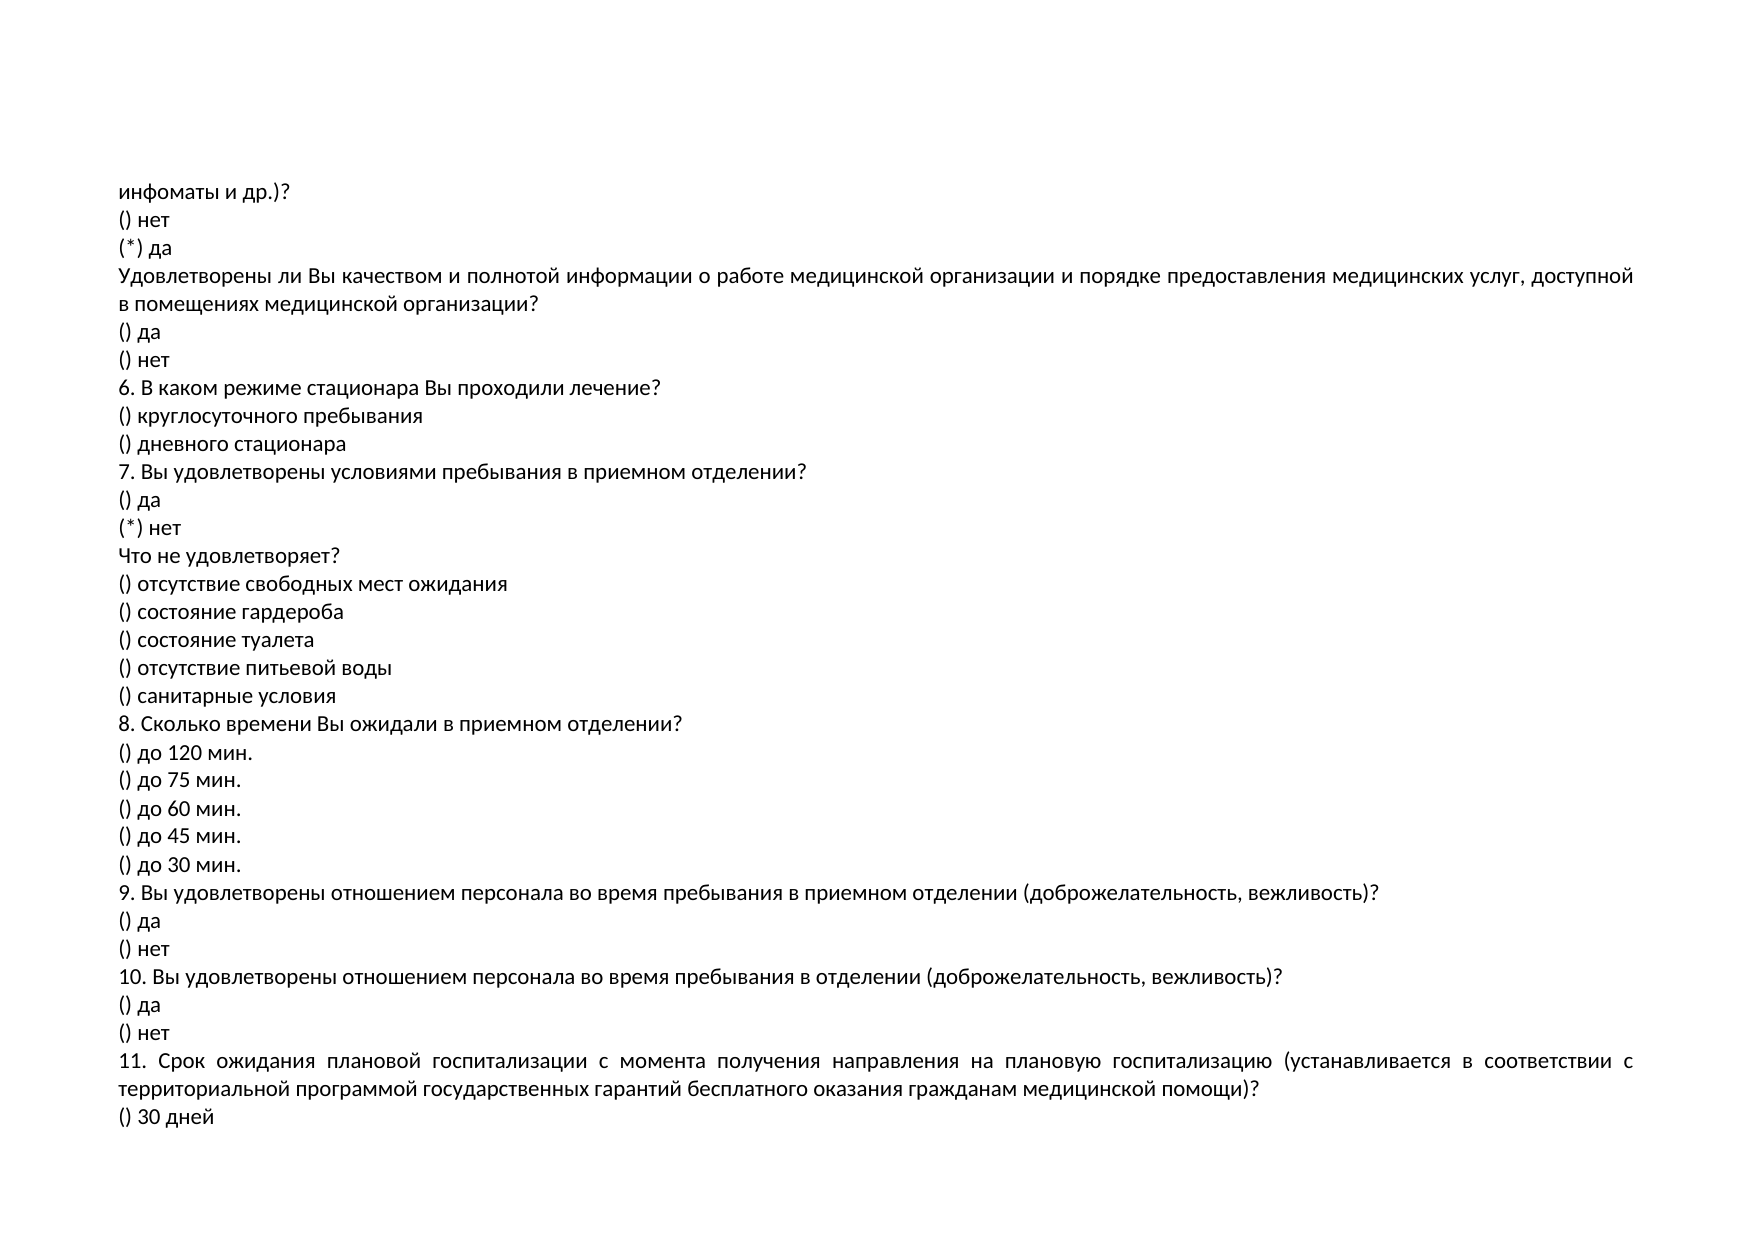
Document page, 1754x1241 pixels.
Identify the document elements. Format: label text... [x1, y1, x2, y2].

text () до 45 мин. [118, 822, 1636, 850]
text 6. В каком режиме стационара Вы проходили лечение? [118, 373, 1636, 401]
text () отсутствие свободных мест ожидания [118, 569, 1636, 597]
text () дневного стационара [118, 429, 1636, 457]
text () до 75 мин. [118, 766, 1636, 794]
text () санитарные условия [118, 682, 1636, 709]
text (*) нет [118, 513, 1636, 541]
text () до 120 мин. [118, 738, 1636, 766]
text Удовлетворены ли Вы качеством и полнотой информации о работе медицинской организации и порядке предоставления медицинских услуг, доступной в помещениях медицинской организации? [118, 261, 1636, 317]
text () до 30 мин. [118, 850, 1636, 878]
text (*) да [118, 233, 1636, 261]
text 10. Вы удовлетворены отношением персонала во время пребывания в отделении (доброжелательность, вежливость)? [118, 962, 1636, 990]
text () отсутствие питьевой воды [118, 653, 1636, 682]
text 11. Срок ожидания плановой госпитализации с момента получения направления на плановую госпитализацию (устанавливается в соответствии с территориальной программой государственных гарантий бесплатного оказания гражданам медицинской помощи)? [118, 1046, 1636, 1102]
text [118, 177, 1636, 205]
text () нет [118, 1018, 1636, 1046]
text () да [118, 906, 1636, 934]
text () нет [118, 205, 1636, 233]
text () до 60 мин. [118, 794, 1636, 822]
text 9. Вы удовлетворены отношением персонала во время пребывания в приемном отделении (доброжелательность, вежливость)? [118, 878, 1636, 906]
text () да [118, 317, 1636, 345]
text () круглосуточного пребывания [118, 401, 1636, 429]
text 8. Сколько времени Вы ожидали в приемном отделении? [118, 709, 1636, 738]
text Что не удовлетворяет? [118, 541, 1636, 569]
text () состояние гардероба [118, 597, 1636, 626]
text 7. Вы удовлетворены условиями пребывания в приемном отделении? [118, 457, 1636, 485]
text () нет [118, 934, 1636, 962]
text () да [118, 990, 1636, 1018]
text () состояние туалета [118, 626, 1636, 653]
text () 30 дней [118, 1102, 1636, 1130]
text () да [118, 485, 1636, 513]
text () нет [118, 345, 1636, 373]
